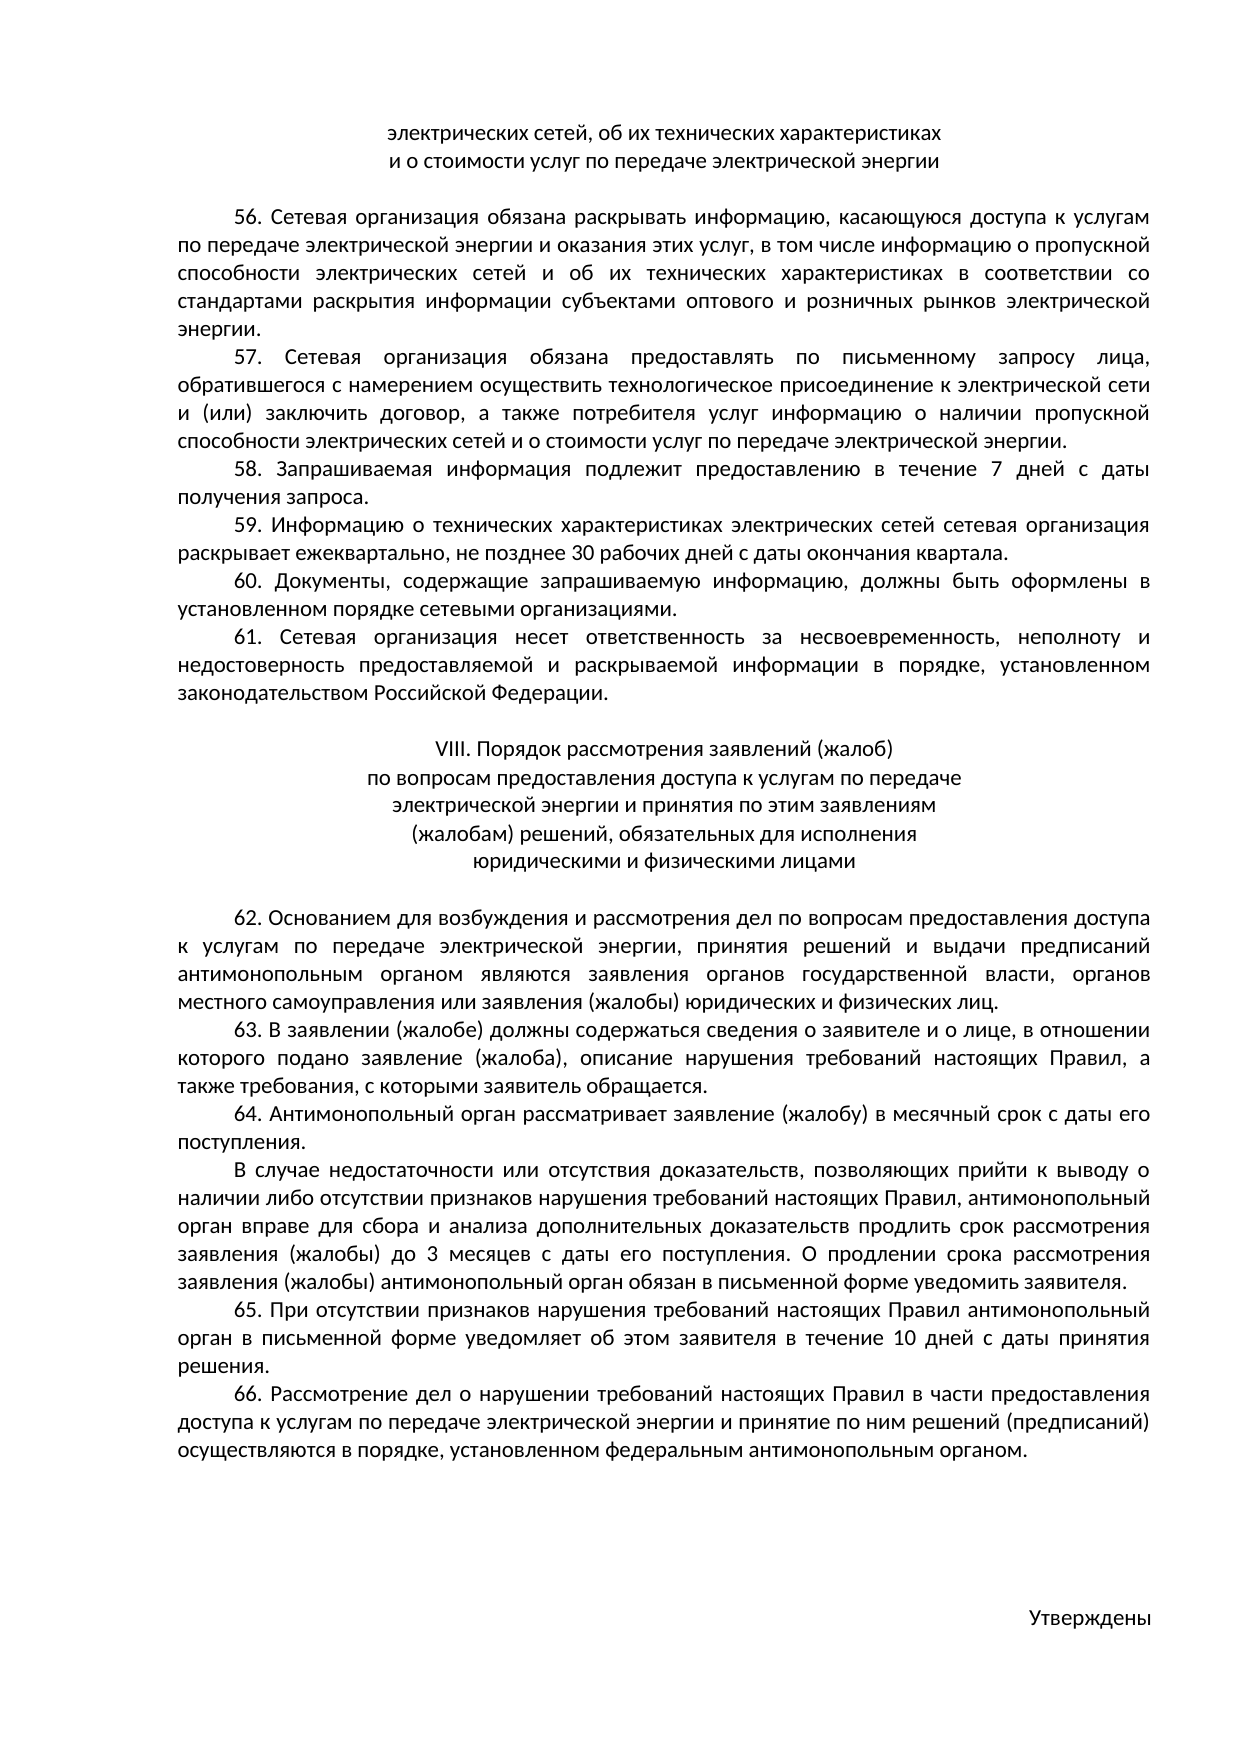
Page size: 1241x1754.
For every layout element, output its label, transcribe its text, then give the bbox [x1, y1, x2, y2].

text юридическими и физическими лицами [177, 847, 1152, 875]
text 63. В заявлении (жалобе) должны содержаться сведения о заявителе и о лице, в отношении которого подано заявление (жалоба), описание нарушения требований настоящих Правил, а также требования, с которыми заявитель обращается. [177, 1015, 1152, 1099]
text В случае недостаточности или отсутствия доказательств, позволяющих прийти к выводу о наличии либо отсутствии признаков нарушения требований настоящих Правил, антимонопольный орган вправе для сбора и анализа дополнительных доказательств продлить срок рассмотрения заявления (жалобы) до 3 месяцев с даты его поступления. О продлении срока рассмотрения заявления (жалобы) антимонопольный орган обязан в письменной форме уведомить заявителя. [177, 1155, 1152, 1295]
text 57. Сетевая организация обязана предоставлять по письменному запросу лица, обратившегося с намерением осуществить технологическое присоединение к электрической сети и (или) заключить договор, а также потребителя услуг информацию о наличии пропускной способности электрических сетей и о стоимости услуг по передаче электрической энергии. [177, 342, 1152, 454]
text и о стоимости услуг по передаче электрической энергии [177, 146, 1152, 174]
text 60. Документы, содержащие запрашиваемую информацию, должны быть оформлены в установленном порядке сетевыми организациями. [177, 566, 1152, 622]
text 64. Антимонопольный орган рассматривает заявление (жалобу) в месячный срок с даты его поступления. [177, 1099, 1152, 1155]
text электрической энергии и принятия по этим заявлениям [177, 791, 1152, 819]
text электрических сетей, об их технических характеристиках [177, 118, 1152, 146]
text 56. Сетевая организация обязана раскрывать информацию, касающуюся доступа к услугам по передаче электрической энергии и оказания этих услуг, в том числе информацию о пропускной способности электрических сетей и об их технических характеристиках в соответствии со стандартами раскрытия информации субъектами оптового и розничных рынков электрической энергии. [177, 202, 1152, 342]
text 65. При отсутствии признаков нарушения требований настоящих Правил антимонопольный орган в письменной форме уведомляет об этом заявителя в течение 10 дней с даты принятия решения. [177, 1295, 1152, 1379]
text (жалобам) решений, обязательных для исполнения [177, 819, 1152, 847]
text 59. Информацию о технических характеристиках электрических сетей сетевая организация раскрывает ежеквартально, не позднее 30 рабочих дней с даты окончания квартала. [177, 510, 1152, 566]
text по вопросам предоставления доступа к услугам по передаче [177, 763, 1152, 791]
text 61. Сетевая организация несет ответственность за несвоевременность, неполноту и недостоверность предоставляемой и раскрываемой информации в порядке, установленном законодательством Российской Федерации. [177, 622, 1152, 707]
text VIII. Порядок рассмотрения заявлений (жалоб) [177, 734, 1152, 763]
text 66. Рассмотрение дел о нарушении требований настоящих Правил в части предоставления доступа к услугам по передаче электрической энергии и принятие по ним решений (предписаний) осуществляются в порядке, установленном федеральным антимонопольным органом. [177, 1379, 1152, 1463]
text Утверждены [177, 1603, 1152, 1631]
text 62. Основанием для возбуждения и рассмотрения дел по вопросам предоставления доступа к услугам по передаче электрической энергии, принятия решений и выдачи предписаний антимонопольным органом являются заявления органов государственной власти, органов местного самоуправления или заявления (жалобы) юридических и физических лиц. [177, 903, 1152, 1015]
text 58. Запрашиваемая информация подлежит предоставлению в течение 7 дней с даты получения запроса. [177, 454, 1152, 510]
